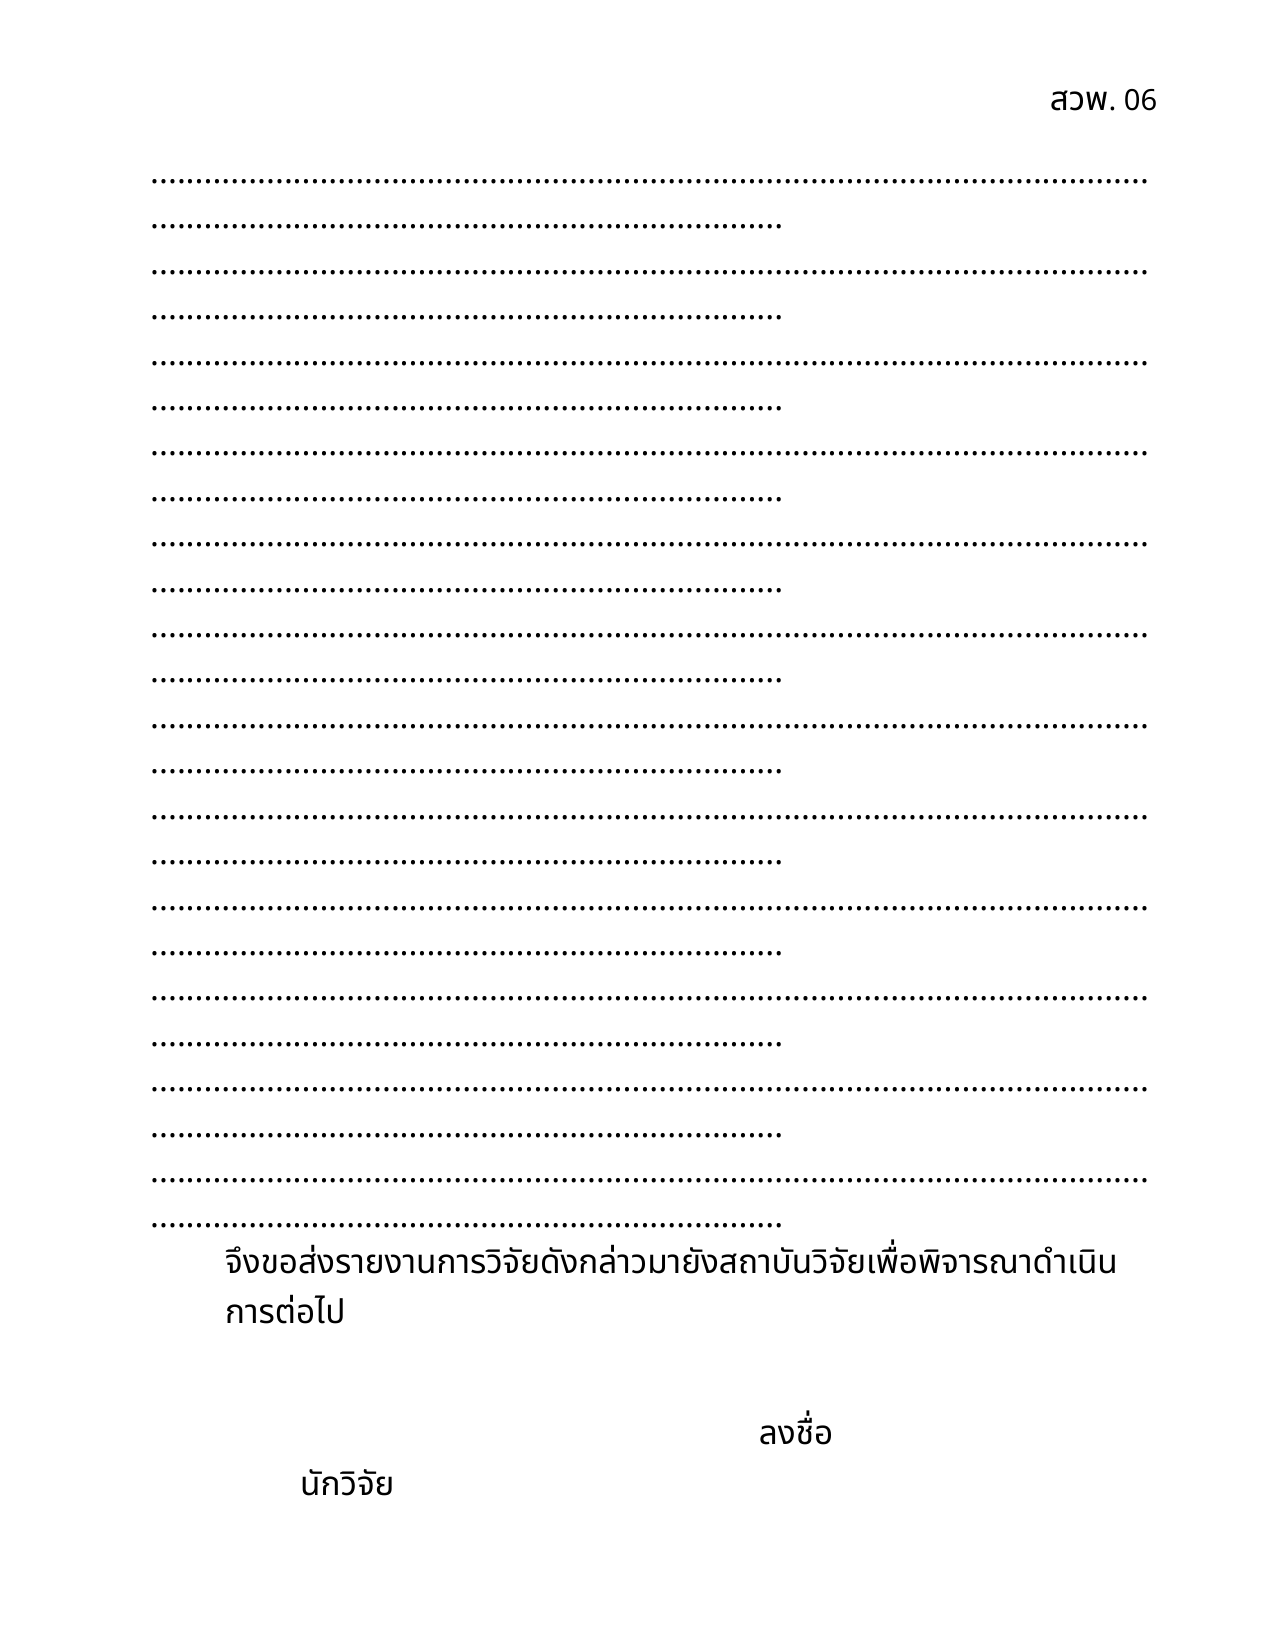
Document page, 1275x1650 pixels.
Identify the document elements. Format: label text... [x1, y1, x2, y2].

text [150, 148, 1157, 238]
text ลงชื่อ นักวิจัย [225, 1409, 1157, 1510]
text จึงขอส่งรายงานการวิจัยดังกล่าวมายังสถาบันวิจัยเพื่อพิจารณาดำเนินการต่อไป [225, 1238, 1157, 1339]
